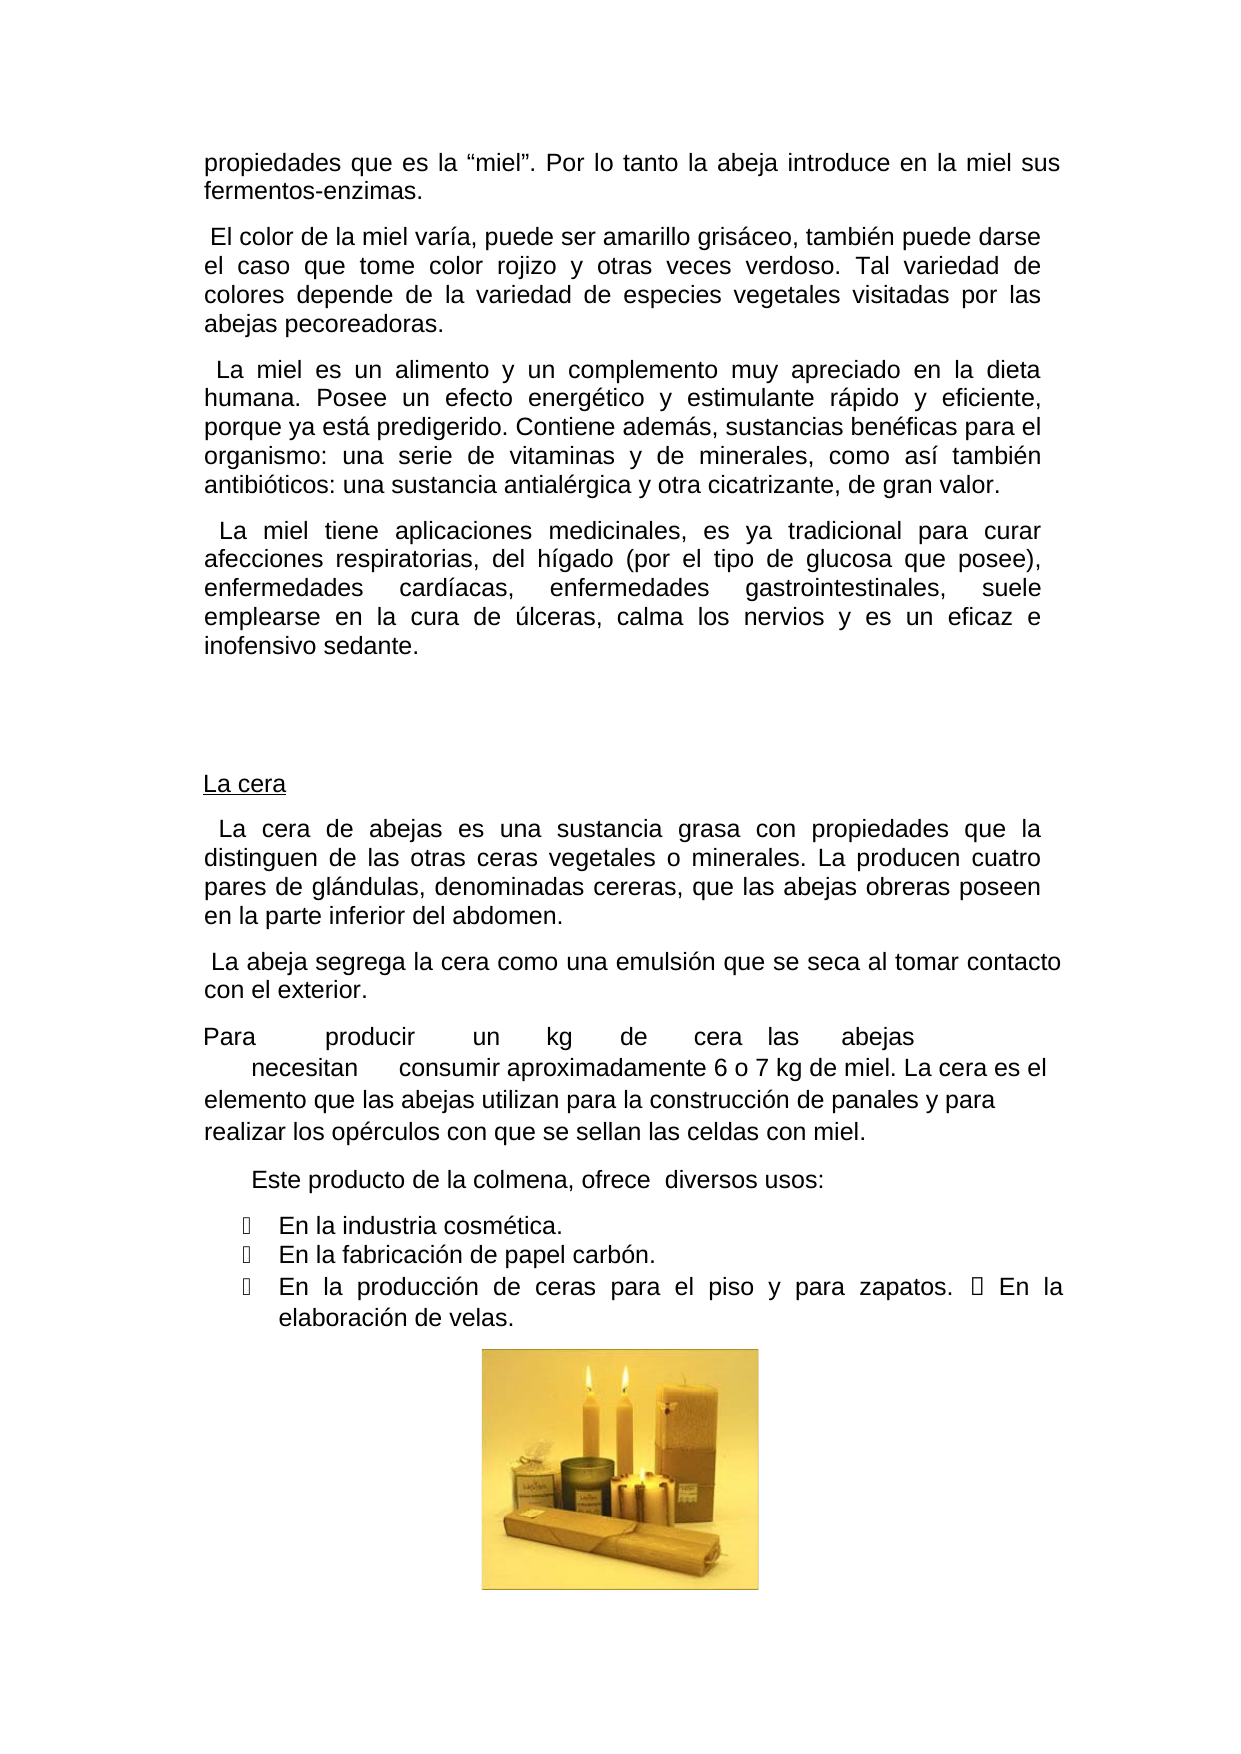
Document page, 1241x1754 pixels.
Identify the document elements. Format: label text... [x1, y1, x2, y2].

text El color de la miel varía, puede ser amarillo grisáceo, también puede darse el caso que tome color rojizo y otras veces verdoso. Tal variedad de colores depende de la variedad de especies vegetales visitadas por las abejas pecoreadoras. [203, 222, 1043, 337]
list En la producción de ceras para el piso y para zapatos.  En la elaboración de velas. [242, 1269, 1063, 1332]
text Este producto de la colmena, ofrece diversos usos: [203, 1165, 1063, 1194]
list En la fabricación de papel carbón. [242, 1240, 1063, 1269]
list En la industria cosmética. [242, 1211, 1063, 1240]
text La cera de abejas es una sustancia grasa con propiedades que la distinguen de las otras ceras vegetales o minerales. La producen cuatro pares de glándulas, denominadas cereras, que las abejas obreras poseen en la parte inferior del abdomen. [203, 814, 1043, 929]
text Para producir un kg de cera las abejas necesitan consumir aproximadamente 6 o 7 kg de miel. La cera es el elemento que las abejas utilizan para la construcción de panales y para realizar los opérculos con que se sellan las celdas con miel. [203, 1021, 1064, 1146]
text La cera [203, 769, 1064, 798]
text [203, 148, 1063, 205]
text La abeja segrega la cera como una emulsión que se seca al tomar contacto con el exterior. [203, 947, 1063, 1004]
text La miel es un alimento y un complemento muy apreciado en la dieta humana. Posee un efecto energético y estimulante rápido y eficiente, porque ya está predigerido. Contiene además, sustancias benéficas para el organismo: una serie de vitaminas y de minerales, como así también antibióticos: una sustancia antialérgica y otra cicatrizante, de gran valor. [203, 355, 1043, 498]
text La miel tiene aplicaciones medicinales, es ya tradicional para curar afecciones respiratorias, del hígado (por el tipo de glucosa que posee), enfermedades cardíacas, enfermedades gastrointestinales, suele emplearse en la cura de úlceras, calma los nervios y es un eficaz e inofensivo sedante. [203, 516, 1043, 659]
picture [481, 1349, 759, 1590]
